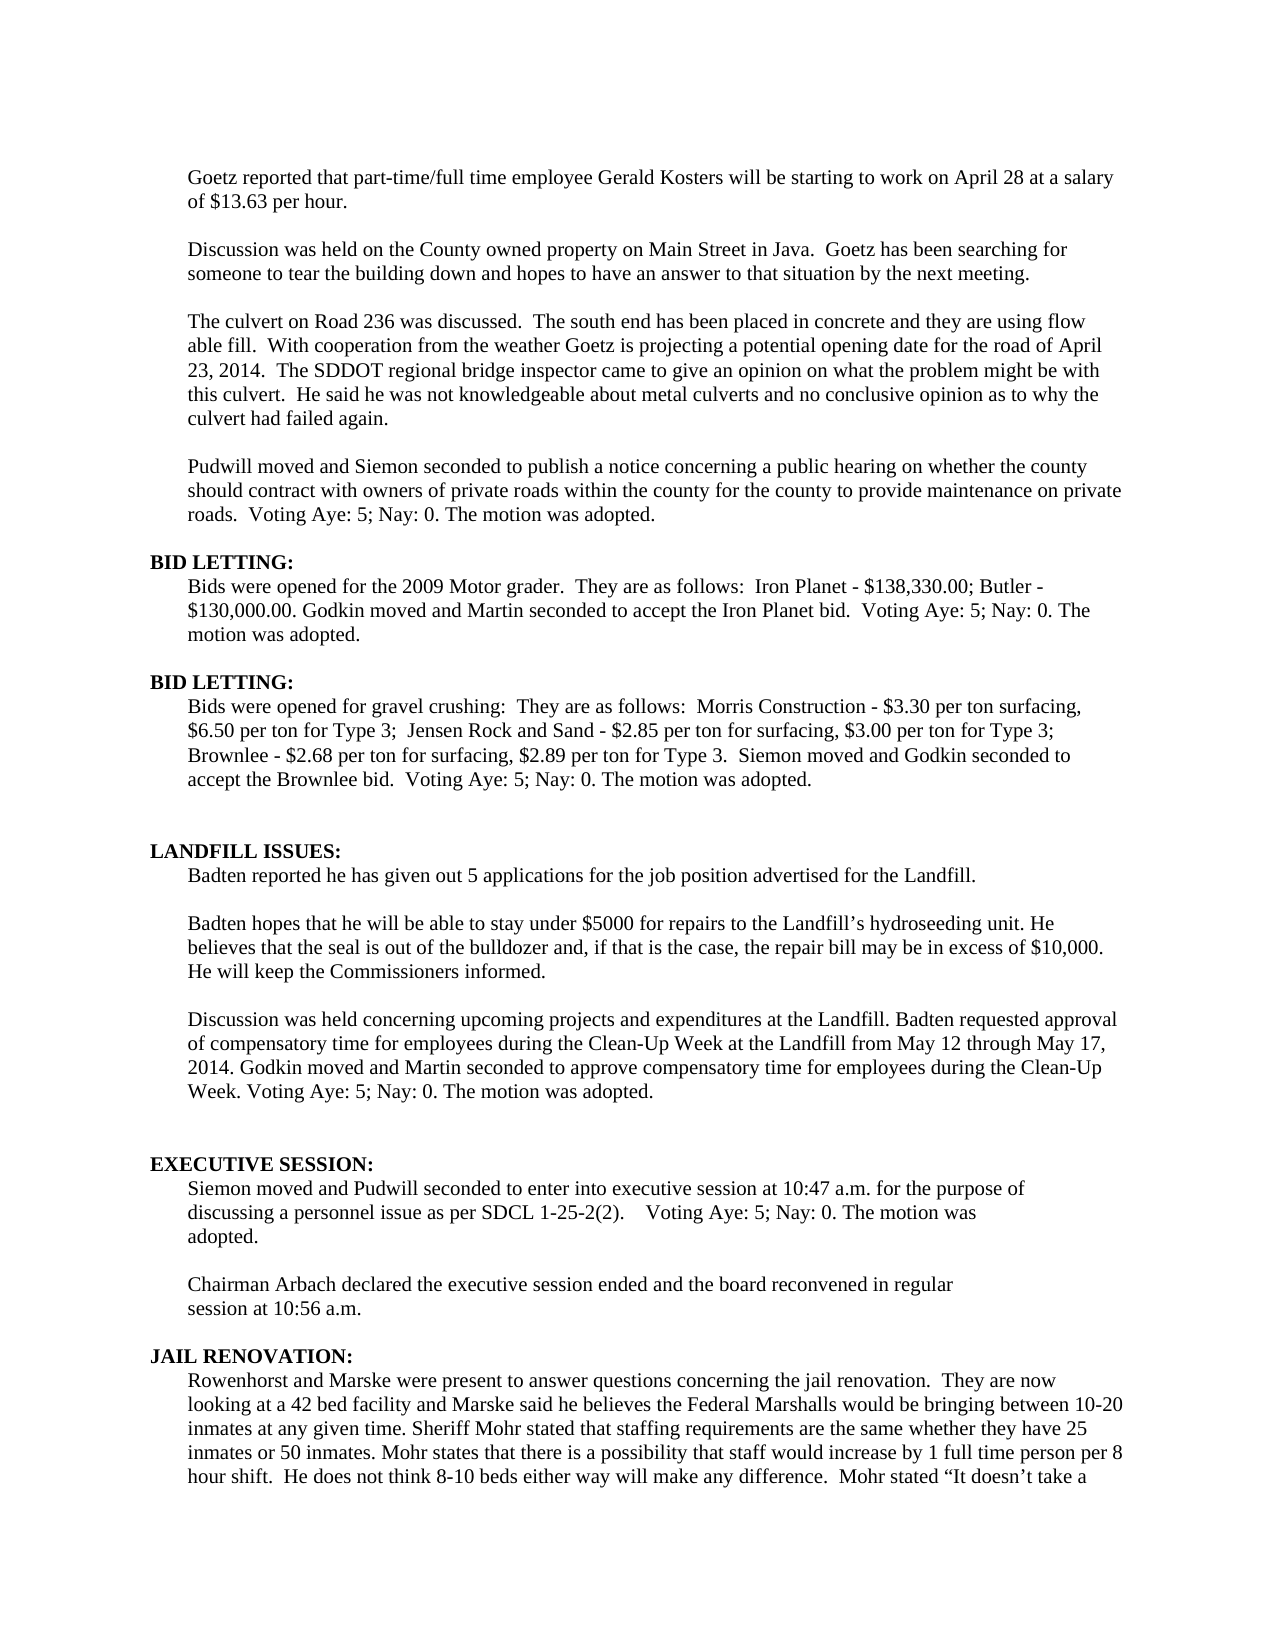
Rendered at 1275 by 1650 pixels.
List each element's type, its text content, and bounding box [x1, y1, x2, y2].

text Discussion was held concerning upcoming projects and expenditures at the Landfill. Badten requested approval of compensatory time for employees during the Clean-Up Week at the Landfill from May 12 through May 17, 2014. Godkin moved and Martin seconded to approve compensatory time for employees during the Clean-Up Week. Voting Aye: 5; Nay: 0. The motion was adopted. [187, 1007, 1125, 1103]
text Bids were opened for gravel crushing: They are as follows: Morris Construction - $3.30 per ton surfacing, $6.50 per ton for Type 3; Jensen Rock and Sand - $2.85 per ton for surfacing, $3.00 per ton for Type 3; Brownlee - $2.68 per ton for surfacing, $2.89 per ton for Type 3. Siemon moved and Godkin seconded to accept the Brownlee bid. Voting Aye: 5; Nay: 0. The motion was adopted. [150, 694, 1125, 791]
text The culvert on Road 236 was discussed. The south end has been placed in concrete and they are using flow able fill. With cooperation from the weather Goetz is projecting a potential opening date for the road of April 23, 2014. The SDDOT regional bridge inspector came to give an opinion on what the problem might be with this culvert. He said he was not knowledgeable about metal culverts and no conclusive opinion as to why the culvert had failed again. [187, 309, 1125, 430]
text Siemon moved and Pudwill seconded to enter into executive session at 10:47 a.m. for the purpose of discussing a personnel issue as per SDCL 1-25-2(2). Voting Aye: 5; Nay: 0. The motion was [187, 1176, 1087, 1224]
text Chairman Arbach declared the executive session ended and the board reconvened in regular [187, 1272, 1087, 1296]
text session at 10:56 a.m. [187, 1296, 1087, 1320]
text JAIL RENOVATION: [150, 1344, 1125, 1368]
text Pudwill moved and Siemon seconded to publish a notice concerning a public hearing on whether the county should contract with owners of private roads within the county for the county to provide maintenance on private roads. Voting Aye: 5; Nay: 0. The motion was adopted. [187, 454, 1125, 526]
text Badten hopes that he will be able to stay under $5000 for repairs to the Landfill’s hydroseeding unit. He believes that the seal is out of the bulldozer and, if that is the case, the repair bill may be in excess of $10,000. He will keep the Commissioners informed. [187, 911, 1125, 983]
text EXECUTIVE SESSION: [150, 1152, 1125, 1176]
text BID LETTING: [150, 550, 1125, 574]
text LANDFILL ISSUES: [150, 839, 1125, 863]
text BID LETTING: [150, 670, 1125, 694]
text Discussion was held on the County owned property on Main Street in Java. Goetz has been searching for someone to tear the building down and hopes to have an answer to that situation by the next meeting. [187, 237, 1125, 285]
text Bids were opened for the 2009 Motor grader. They are as follows: Iron Planet - $138,330.00; Butler - $130,000.00. Godkin moved and Martin seconded to accept the Iron Planet bid. Voting Aye: 5; Nay: 0. The motion was adopted. [187, 574, 1125, 646]
text Badten reported he has given out 5 applications for the job position advertised for the Landfill. [187, 863, 1125, 887]
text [187, 1368, 1125, 1488]
text Goetz reported that part-time/full time employee Gerald Kosters will be starting to work on April 28 at a salary of $13.63 per hour. [187, 165, 1125, 213]
text adopted. [187, 1224, 1087, 1248]
